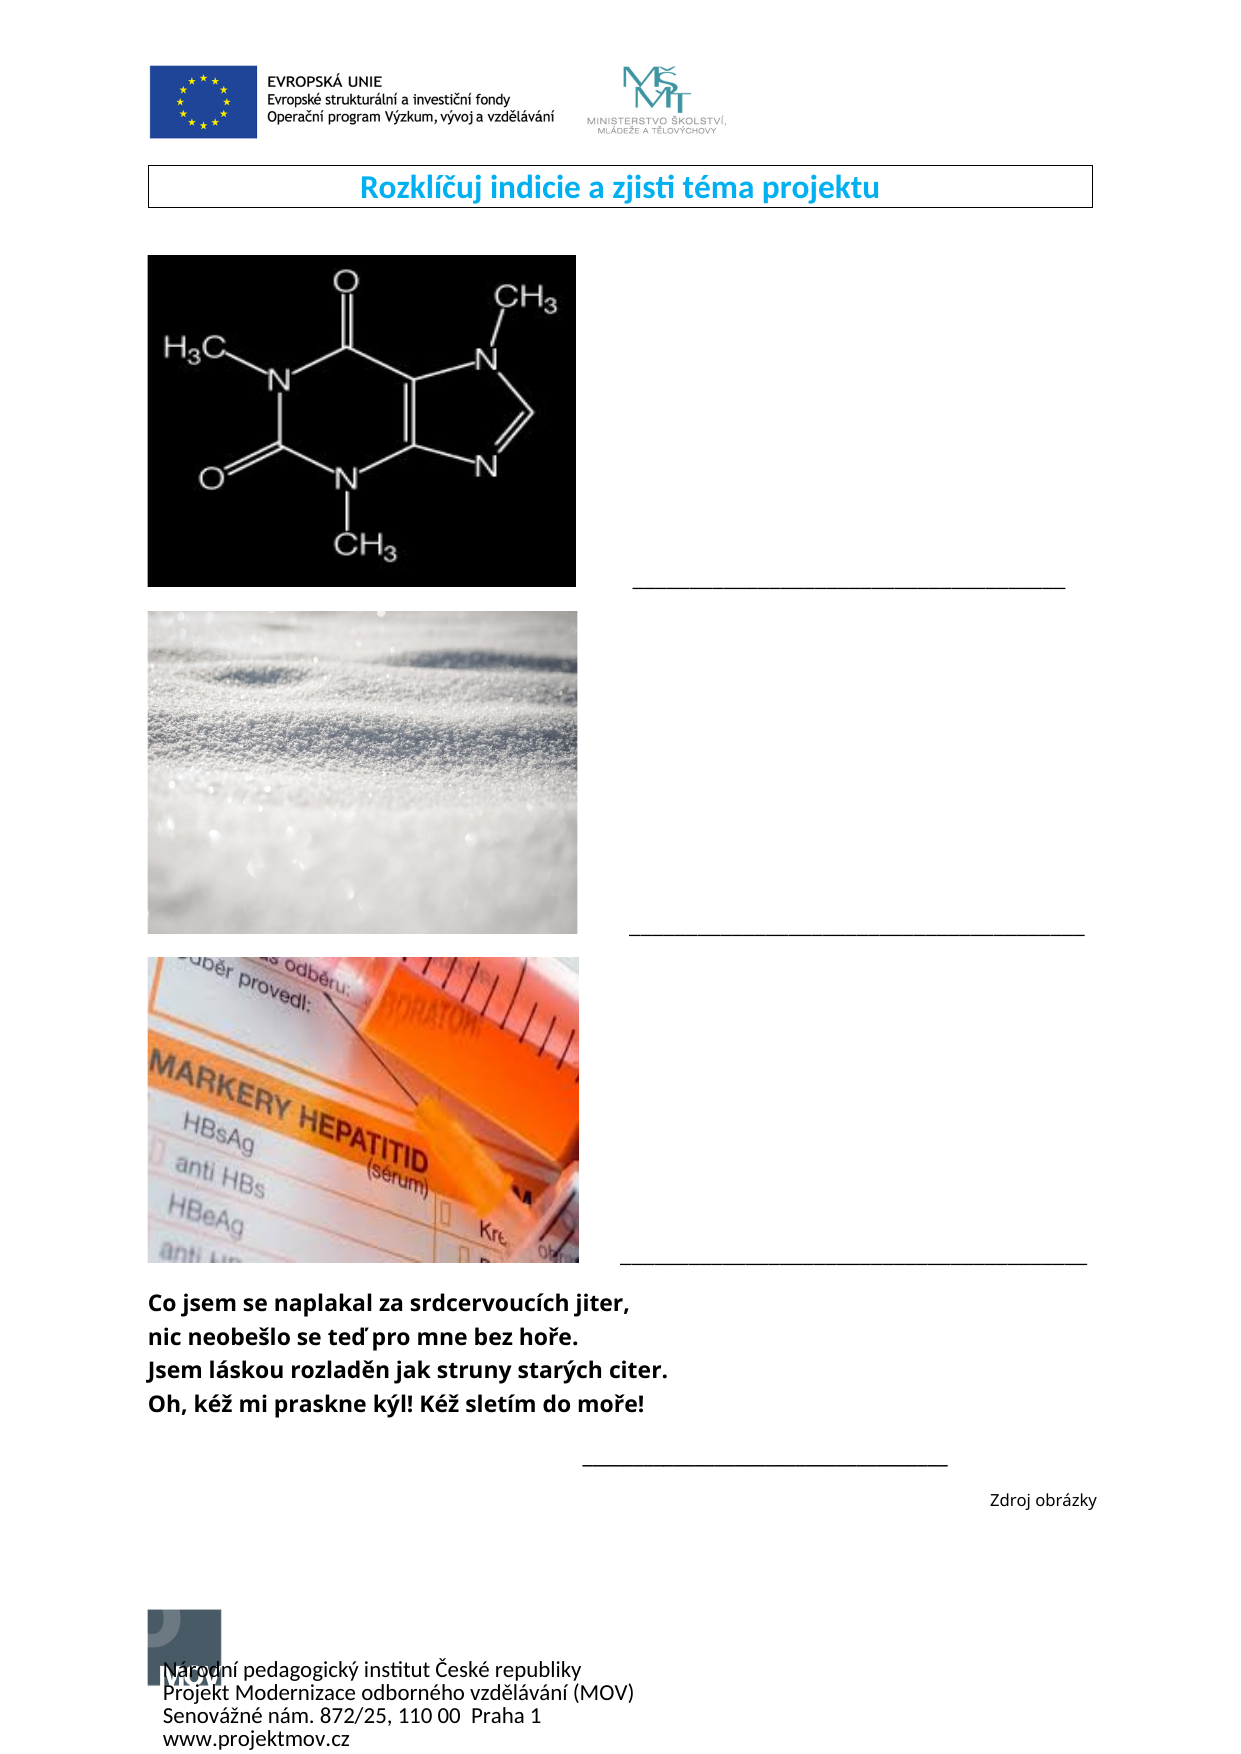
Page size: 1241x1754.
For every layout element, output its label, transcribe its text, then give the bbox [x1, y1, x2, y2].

text ____________________________________ [148, 1439, 1122, 1470]
picture [147, 1603, 664, 1710]
text Co jsem se naplakal za srdcervoucích jiter, nic neobešlo se teď pro mne bez hoře. Jsem láskou rozladěn jak struny starých citer. Oh, kéž mi praskne kýl! Kéž sletím do moře! [148, 1287, 1122, 1419]
picture [147, 611, 578, 934]
subtitle Zdroj obrázky [148, 1489, 1122, 1512]
picture [147, 957, 579, 1263]
table_header Rozklíčuj indicie a zjisti téma projektu [149, 166, 1092, 207]
picture [147, 59, 739, 160]
picture [147, 255, 576, 587]
